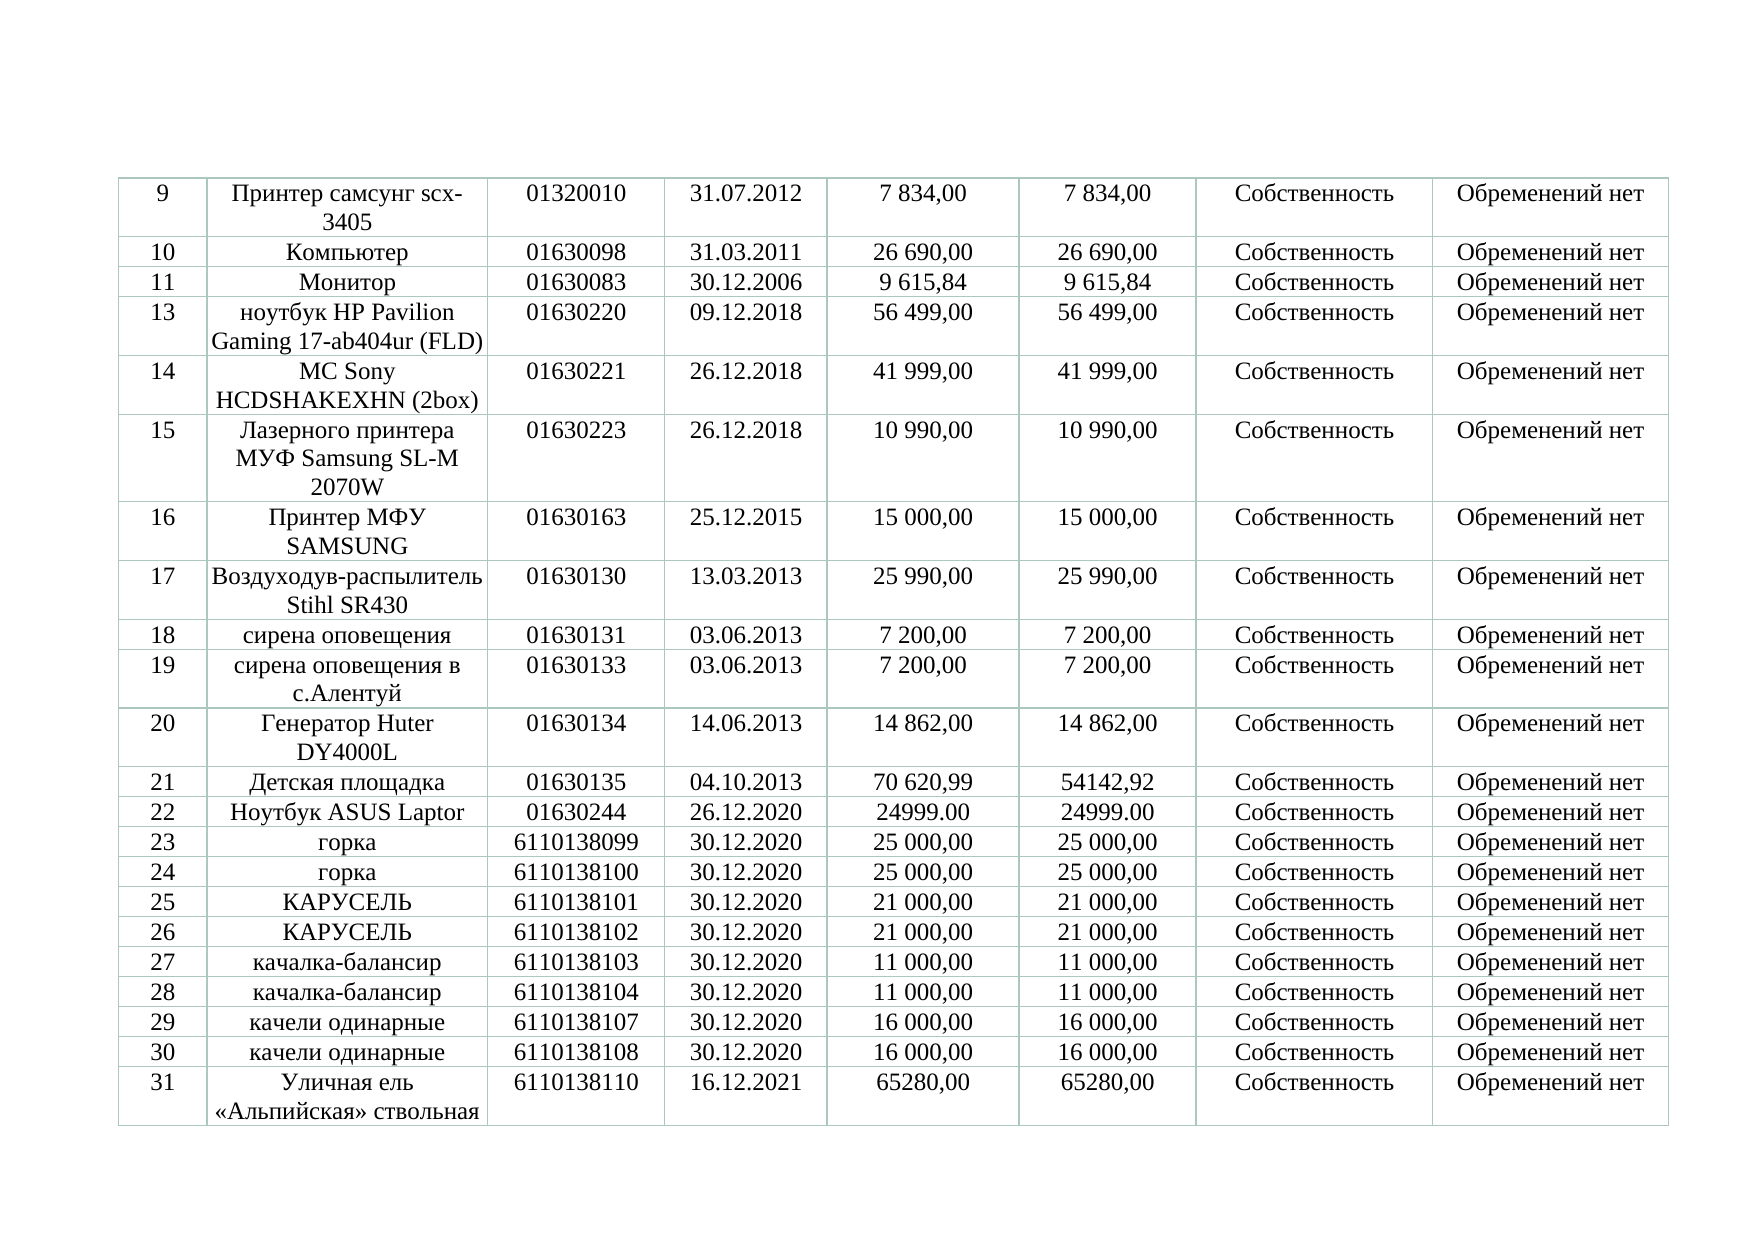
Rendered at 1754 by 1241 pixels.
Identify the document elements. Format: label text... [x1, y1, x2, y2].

table_cell 30.12.2006 [665, 267, 826, 296]
table_cell 6110138110 [488, 1067, 664, 1125]
table_cell 30 [119, 1037, 206, 1066]
table_cell 7 200,00 [828, 620, 1018, 648]
table_cell 25 000,00 [828, 827, 1018, 856]
table_cell Собственность [1197, 827, 1432, 856]
table_cell Собственность [1197, 1067, 1432, 1125]
table_cell 30.12.2020 [665, 827, 826, 856]
table_cell 6110138108 [488, 1037, 664, 1066]
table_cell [208, 1067, 487, 1125]
table_cell Обременений нет [1433, 709, 1668, 766]
table_cell Обременений нет [1433, 415, 1668, 501]
table_cell Обременений нет [1433, 1037, 1668, 1066]
table_cell 24 [119, 857, 206, 886]
table_cell Собственность [1197, 267, 1432, 296]
table_cell Собственность [1197, 179, 1432, 236]
table_cell 7 834,00 [1020, 179, 1195, 236]
table_cell 7 200,00 [1020, 620, 1195, 648]
table_cell 16 [119, 502, 206, 560]
table_cell 01630083 [488, 267, 664, 296]
table_cell 18 [119, 620, 206, 648]
table_cell Собственность [1197, 1037, 1432, 1066]
table_cell 27 [119, 947, 206, 976]
table_cell Обременений нет [1433, 797, 1668, 826]
table_cell Обременений нет [1433, 827, 1668, 856]
table_cell Монитор [208, 267, 487, 296]
table_cell 26.12.2020 [665, 797, 826, 826]
table_cell 56 499,00 [1020, 297, 1195, 355]
table_cell 25 [119, 887, 206, 916]
table_cell Обременений нет [1433, 179, 1668, 236]
table_cell 6110138100 [488, 857, 664, 886]
table_cell Собственность [1197, 857, 1432, 886]
table_cell 65280,00 [828, 1067, 1018, 1125]
table_cell Обременений нет [1433, 947, 1668, 976]
table_cell Обременений нет [1433, 1067, 1668, 1125]
table_cell 01320010 [488, 179, 664, 236]
table_cell ноутбук НР Pavilion Gaming 17-ab404ur (FLD) [208, 297, 487, 355]
table_cell Собственность [1197, 237, 1432, 266]
table_cell Обременений нет [1433, 977, 1668, 1006]
table_cell 9 615,84 [828, 267, 1018, 296]
table_cell 14 862,00 [828, 709, 1018, 766]
table_cell 01630130 [488, 561, 664, 618]
table_cell 16.12.2021 [665, 1067, 826, 1125]
table_cell 7 200,00 [1020, 650, 1195, 707]
table_cell 01630098 [488, 237, 664, 266]
table_cell 21 000,00 [1020, 917, 1195, 946]
table_cell 13 [119, 297, 206, 355]
table_cell 21 000,00 [828, 917, 1018, 946]
table_cell 11 000,00 [1020, 947, 1195, 976]
table_cell горка [208, 857, 487, 886]
table_cell 65280,00 [1020, 1067, 1195, 1125]
table_cell Обременений нет [1433, 767, 1668, 796]
table_cell 23 [119, 827, 206, 856]
table_cell горка [208, 827, 487, 856]
table_cell 6110138103 [488, 947, 664, 976]
table_cell 03.06.2013 [665, 650, 826, 707]
table_cell 30.12.2020 [665, 947, 826, 976]
table_cell качели одинарные [208, 1037, 487, 1066]
table_cell Лазерного принтера МУФ Samsung SL-M 2070W [208, 415, 487, 501]
table_cell 22 [119, 797, 206, 826]
table_cell 15 [119, 415, 206, 501]
table_cell 19 [119, 650, 206, 707]
table_cell 14 [119, 356, 206, 413]
table_cell Обременений нет [1433, 650, 1668, 707]
table_cell Собственность [1197, 917, 1432, 946]
table_cell 7 834,00 [828, 179, 1018, 236]
table_cell 21 000,00 [1020, 887, 1195, 916]
table_cell Обременений нет [1433, 620, 1668, 648]
table_cell 01630134 [488, 709, 664, 766]
table_cell 25 000,00 [828, 857, 1018, 886]
table_cell 56 499,00 [828, 297, 1018, 355]
table_cell 31 [119, 1067, 206, 1125]
table_cell 21 000,00 [828, 887, 1018, 916]
table_cell 31.07.2012 [665, 179, 826, 236]
table_cell 20 [119, 709, 206, 766]
table_cell Собственность [1197, 947, 1432, 976]
table_cell 9 [119, 179, 206, 236]
table_cell Собственность [1197, 709, 1432, 766]
table_cell 30.12.2020 [665, 857, 826, 886]
table_cell 7 200,00 [828, 650, 1018, 707]
table_cell 24999.00 [828, 797, 1018, 826]
table_cell 41 999,00 [828, 356, 1018, 413]
table_cell 26 [119, 917, 206, 946]
table_cell 29 [119, 1007, 206, 1036]
table_cell 01630131 [488, 620, 664, 648]
table_cell КАРУСЕЛЬ [208, 887, 487, 916]
table_cell Собственность [1197, 1007, 1432, 1036]
table_cell 25 000,00 [1020, 857, 1195, 886]
table_cell Компьютер [208, 237, 487, 266]
table_cell 26 690,00 [1020, 237, 1195, 266]
table_cell сирена оповещения [208, 620, 487, 648]
table_cell Обременений нет [1433, 267, 1668, 296]
table_cell качалка-балансир [208, 977, 487, 1006]
table_cell Обременений нет [1433, 237, 1668, 266]
table_cell 01630244 [488, 797, 664, 826]
table_cell 9 615,84 [1020, 267, 1195, 296]
table_cell 6110138099 [488, 827, 664, 856]
table_cell 10 990,00 [828, 415, 1018, 501]
table_cell 11 000,00 [1020, 977, 1195, 1006]
table_cell 10 [119, 237, 206, 266]
table_cell 6110138107 [488, 1007, 664, 1036]
table_cell 25 990,00 [1020, 561, 1195, 618]
table_cell 03.06.2013 [665, 620, 826, 648]
table_cell 6110138102 [488, 917, 664, 946]
table_cell Генератор Huter DY4000L [208, 709, 487, 766]
table_cell Собственность [1197, 797, 1432, 826]
table_cell 01630221 [488, 356, 664, 413]
table_cell 30.12.2020 [665, 1037, 826, 1066]
table_cell Собственность [1197, 561, 1432, 618]
table_cell 16 000,00 [1020, 1037, 1195, 1066]
table_cell качели одинарные [208, 1007, 487, 1036]
table_cell 01630135 [488, 767, 664, 796]
table_cell 16 000,00 [828, 1037, 1018, 1066]
table_cell Обременений нет [1433, 356, 1668, 413]
table_cell 26.12.2018 [665, 415, 826, 501]
table_cell Собственность [1197, 356, 1432, 413]
table_cell 21 [119, 767, 206, 796]
table_cell Обременений нет [1433, 1007, 1668, 1036]
table_cell 54142,92 [1020, 767, 1195, 796]
table_cell 01630220 [488, 297, 664, 355]
table_cell 14.06.2013 [665, 709, 826, 766]
table_cell 70 620,99 [828, 767, 1018, 796]
table_cell Собственность [1197, 767, 1432, 796]
table_cell 10 990,00 [1020, 415, 1195, 501]
table_cell МС Sony HCDSHAKEXHN (2box) [208, 356, 487, 413]
table_cell Детская площадка [208, 767, 487, 796]
table_cell Собственность [1197, 502, 1432, 560]
table_cell Собственность [1197, 415, 1432, 501]
table_cell 30.12.2020 [665, 887, 826, 916]
table_cell 15 000,00 [828, 502, 1018, 560]
table_cell Собственность [1197, 297, 1432, 355]
table_cell 25 990,00 [828, 561, 1018, 618]
table_cell Принтер самсунг scx-3405 [208, 179, 487, 236]
table_cell 09.12.2018 [665, 297, 826, 355]
table_cell 14 862,00 [1020, 709, 1195, 766]
table_cell 01630163 [488, 502, 664, 560]
table_cell Обременений нет [1433, 887, 1668, 916]
table_cell Собственность [1197, 977, 1432, 1006]
table_cell Собственность [1197, 650, 1432, 707]
table_cell 11 [119, 267, 206, 296]
table_cell 30.12.2020 [665, 1007, 826, 1036]
table_cell 01630133 [488, 650, 664, 707]
table_cell Обременений нет [1433, 917, 1668, 946]
table_cell 25 000,00 [1020, 827, 1195, 856]
table_cell Обременений нет [1433, 502, 1668, 560]
table_cell Обременений нет [1433, 297, 1668, 355]
table_cell 11 000,00 [828, 977, 1018, 1006]
table_cell Собственность [1197, 887, 1432, 916]
table_cell 16 000,00 [828, 1007, 1018, 1036]
table_cell Ноутбук ASUS Laptor [208, 797, 487, 826]
table_cell 6110138101 [488, 887, 664, 916]
table_cell Обременений нет [1433, 857, 1668, 886]
table_cell качалка-балансир [208, 947, 487, 976]
table_cell 26 690,00 [828, 237, 1018, 266]
table_cell 04.10.2013 [665, 767, 826, 796]
table_cell Принтер МФУ SAMSUNG [208, 502, 487, 560]
table_cell 30.12.2020 [665, 917, 826, 946]
table_cell 31.03.2011 [665, 237, 826, 266]
table_cell Воздуходув-распылитель Stihl SR430 [208, 561, 487, 618]
table_cell 15 000,00 [1020, 502, 1195, 560]
table_cell 24999.00 [1020, 797, 1195, 826]
table_cell 41 999,00 [1020, 356, 1195, 413]
table_cell 01630223 [488, 415, 664, 501]
table_cell сирена оповещения в с.Алентуй [208, 650, 487, 707]
table_cell 6110138104 [488, 977, 664, 1006]
table_cell Обременений нет [1433, 561, 1668, 618]
table_cell 26.12.2018 [665, 356, 826, 413]
table_cell 25.12.2015 [665, 502, 826, 560]
table_cell КАРУСЕЛЬ [208, 917, 487, 946]
table_cell 16 000,00 [1020, 1007, 1195, 1036]
table_cell 30.12.2020 [665, 977, 826, 1006]
table_cell 28 [119, 977, 206, 1006]
table_cell 13.03.2013 [665, 561, 826, 618]
table_cell 17 [119, 561, 206, 618]
table_cell Собственность [1197, 620, 1432, 648]
table_cell 11 000,00 [828, 947, 1018, 976]
